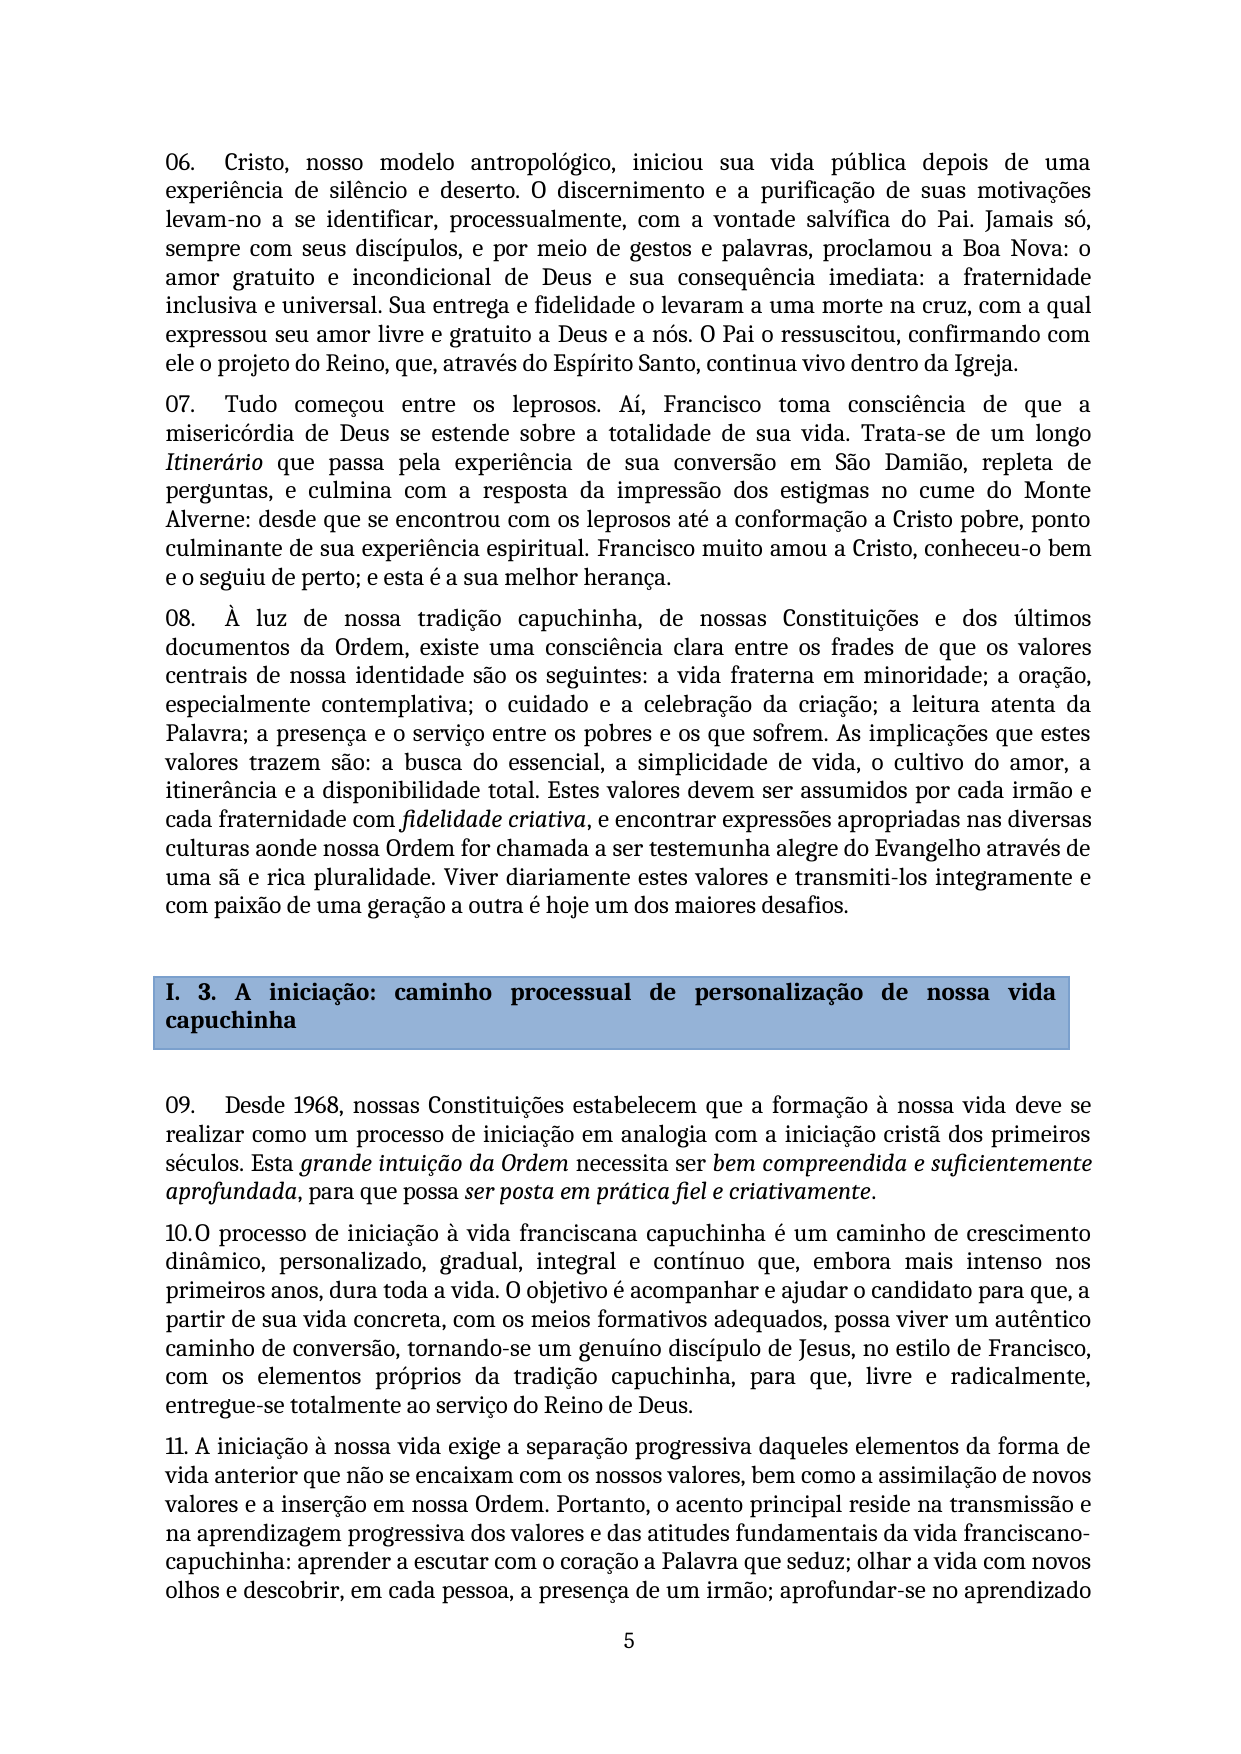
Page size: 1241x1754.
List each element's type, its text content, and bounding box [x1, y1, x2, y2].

table_header I. 3. A iniciação: caminho processual de personalização de nossa vida capuchinha [155, 978, 1068, 1048]
list O processo de iniciação à vida franciscana capuchinha é um caminho de crescimento dinâmico, personalizado, gradual, integral e contínuo que, embora mais intenso nos primeiros anos, dura toda a vida. O objetivo é acompanhar e ajudar o candidato para que, a partir de sua vida concreta, com os meios formativos adequados, possa viver um autêntico caminho de conversão, tornando-se um genuíno discípulo de Jesus, no estilo de Francisco, com os elementos próprios da tradição capuchinha, para que, livre e radicalmente, entregue-se totalmente ao serviço do Reino de Deus. [165, 1218, 1092, 1420]
list Cristo, nosso modelo antropológico, iniciou sua vida pública depois de uma experiência de silêncio e deserto. O discernimento e a purificação de suas motivações levam-no a se identificar, processualmente, com a vontade salvífica do Pai. Jamais só, sempre com seus discípulos, e por meio de gestos e palavras, proclamou a Boa Nova: o amor gratuito e incondicional de Deus e sua consequência imediata: a fraternidade inclusiva e universal. Sua entrega e fidelidade o levaram a uma morte na cruz, com a qual expressou seu amor livre e gratuito a Deus e a nós. O Pai o ressuscitou, confirmando com ele o projeto do Reino, que, através do Espírito Santo, continua vivo dentro da Igreja. [165, 148, 1092, 378]
list Desde 1968, nossas Constituições estabelecem que a formação à nossa vida deve se realizar como um processo de iniciação em analogia com a iniciação cristã dos primeiros séculos. Esta grande intuição da Ordem necessita ser bem compreendida e suficientemente aprofundada, para que possa ser posta em prática fiel e criativamente. [165, 1091, 1092, 1206]
list Tudo começou entre os leprosos. Aí, Francisco toma consciência de que a misericórdia de Deus se estende sobre a totalidade de sua vida. Trata-se de um longo Itinerário que passa pela experiência de sua conversão em São Damião, repleta de perguntas, e culmina com a resposta da impressão dos estigmas no cume do Monte Alverne: desde que se encontrou com os leprosos até a conformação a Cristo pobre, ponto culminante de sua experiência espiritual. Francisco muito amou a Cristo, conheceu-o bem e o seguiu de perto; e esta é a sua melhor herança. [165, 390, 1092, 591]
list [165, 1432, 1092, 1605]
list À luz de nossa tradição capuchinha, de nossas Constituições e dos últimos documentos da Ordem, existe uma consciência clara entre os frades de que os valores centrais de nossa identidade são os seguintes: a vida fraterna em minoridade; a oração, especialmente contemplativa; o cuidado e a celebração da criação; a leitura atenta da Palavra; a presença e o serviço entre os pobres e os que sofrem. As implicações que estes valores trazem são: a busca do essencial, a simplicidade de vida, o cultivo do amor, a itinerância e a disponibilidade total. Estes valores devem ser assumidos por cada irmão e cada fraternidade com fidelidade criativa, e encontrar expressões apropriadas nas diversas culturas aonde nossa Ordem for chamada a ser testemunha alegre do Evangelho através de uma sã e rica pluralidade. Viver diariamente estes valores e transmiti-los integramente e com paixão de uma geração a outra é hoje um dos maiores desafios. [165, 604, 1092, 920]
